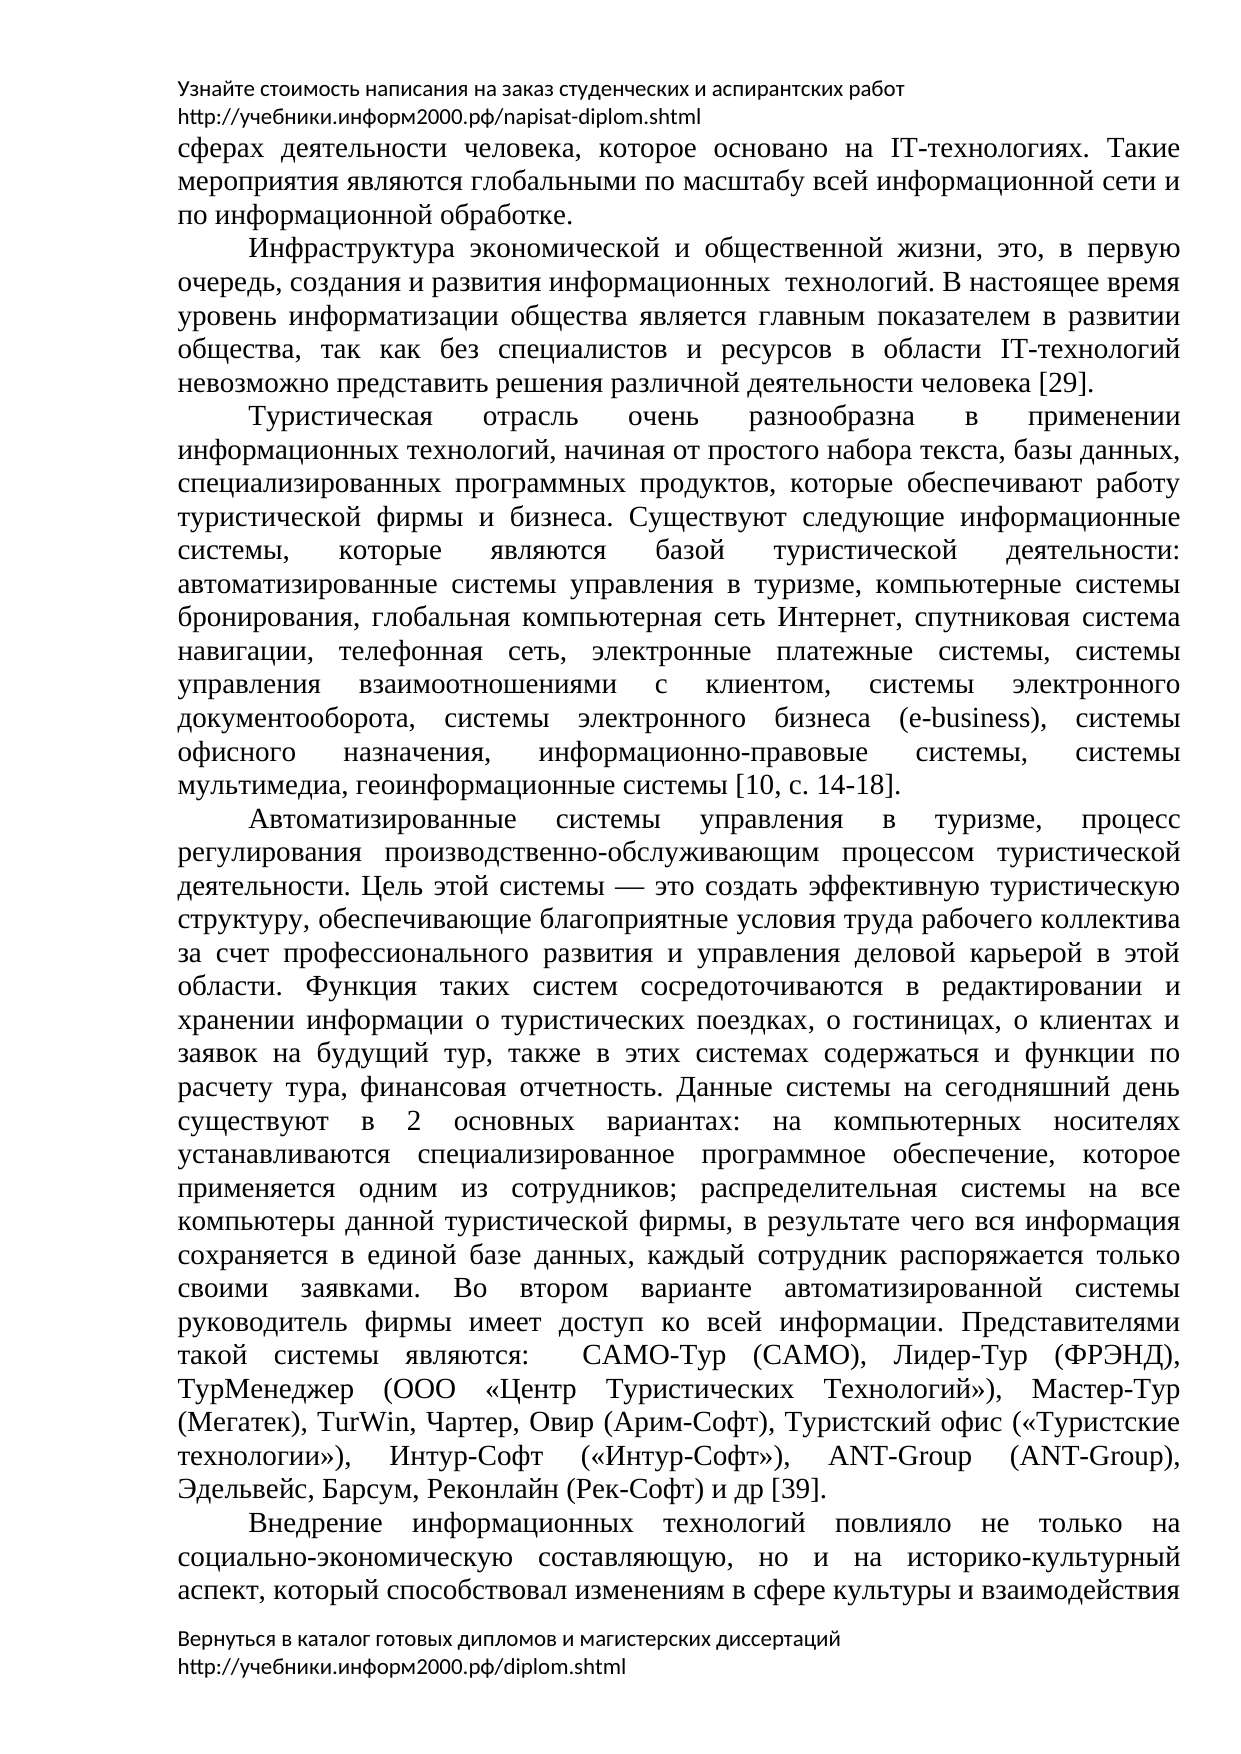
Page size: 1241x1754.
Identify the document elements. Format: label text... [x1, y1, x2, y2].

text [177, 130, 1181, 231]
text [177, 1505, 1181, 1606]
text Туристическая отрасль очень разнообразна в применении информационных технологий, начиная от простого набора текста, базы данных, специализированных программных продуктов, которые обеспечивают работу туристической фирмы и бизнеса. Существуют следующие информационные системы, которые являются базой туристической деятельности: автоматизированные системы управления в туризме, компьютерные системы бронирования, глобальная компьютерная сеть Интернет, спутниковая система навигации, телефонная сеть, электронные платежные системы, системы управления взаимоотношениями с клиентом, системы электронного документооборота, системы электронного бизнеса (e-business), системы офисного назначения, информационно-правовые системы, системы мультимедиа, геоинформационные системы [10, с. 14-18]. [177, 398, 1181, 801]
text Автоматизированные системы управления в туризме, процесс регулирования производственно-обслуживающим процессом туристической деятельности. Цель этой системы — это создать эффективную туристическую структуру, обеспечивающие благоприятные условия труда рабочего коллектива за счет профессионального развития и управления деловой карьерой в этой области. Функция таких систем сосредоточиваются в редактировании и хранении информации о туристических поездках, о гостиницах, о клиентах и заявок на будущий тур, также в этих системах содержаться и функции по расчету тура, финансовая отчетность. Данные системы на сегодняшний день существуют в 2 основных вариантах: на компьютерных носителях устанавливаются специализированное программное обеспечение, которое применяется одним из сотрудников; распределительная системы на все компьютеры данной туристической фирмы, в результате чего вся информация сохраняется в единой базе данных, каждый сотрудник распоряжается только своими заявками. Во втором варианте автоматизированной системы руководитель фирмы имеет доступ ко всей информации. Представителями такой системы являются: САМО-Тур (САМО), Лидер-Тур (ФРЭНД), ТурМенеджер (ООО «Центр Туристических Технологий»), Мастер-Тур (Мегатек), TurWin, Чартер, Овир (Арим-Софт), Туристский офис («Туристские технологии»), Интур-Софт («Интур-Софт»), ANT-Group (ANT-Group), Эдельвейс, Барсум, Реконлайн (Рек-Софт) и др [39]. [177, 801, 1181, 1505]
text Инфраструктура экономической и общественной жизни, это, в первую очередь, создания и развития информационных технологий. В настоящее время уровень информатизации общества является главным показателем в развитии общества, так как без специалистов и ресурсов в области IT-технологий невозможно представить решения различной деятельности человека [29]. [177, 231, 1181, 398]
